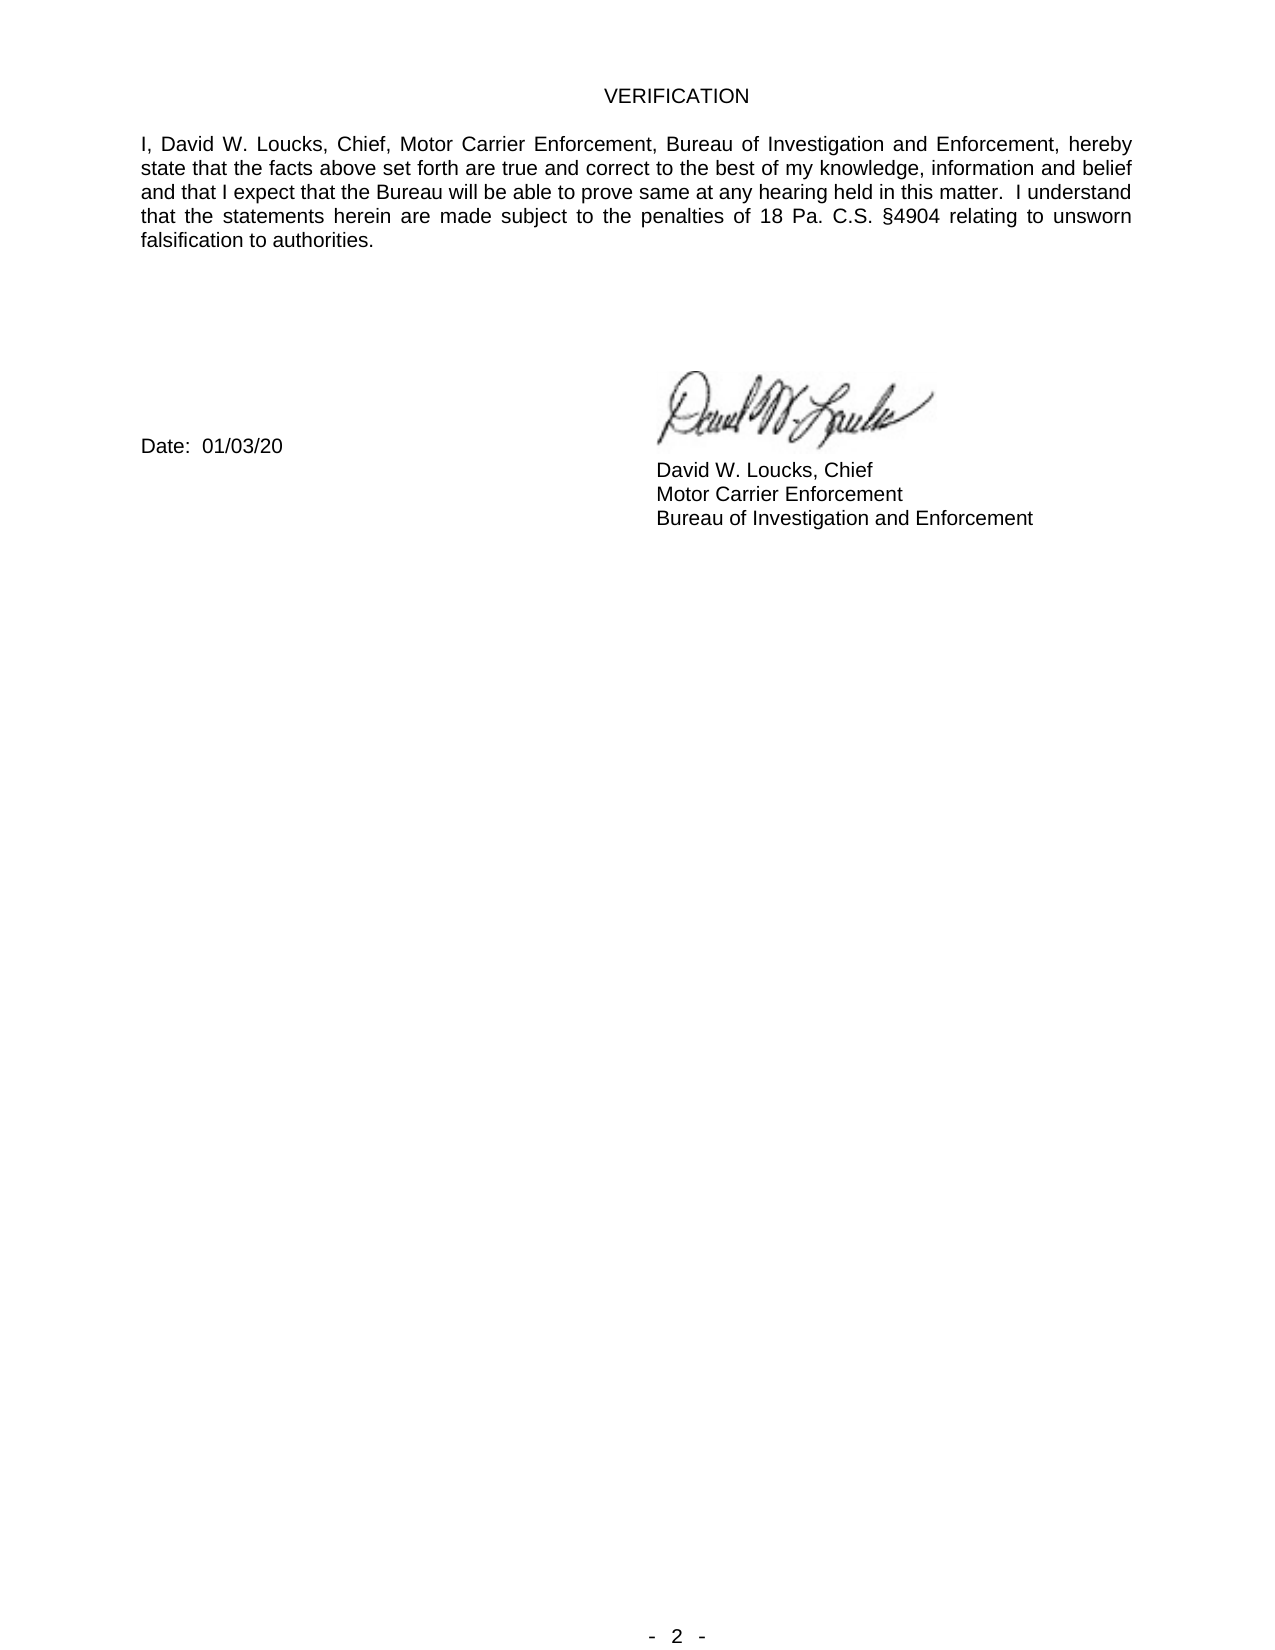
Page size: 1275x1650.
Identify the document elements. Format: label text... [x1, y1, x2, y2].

text Bureau of Investigation and Enforcement [141, 506, 1134, 530]
text VERIFICATION [141, 84, 1144, 108]
text David W. Loucks, Chief [141, 458, 1134, 482]
text I, David W. Loucks, Chief, Motor Carrier Enforcement, Bureau of Investigation and Enforcement, hereby state that the facts above set forth are true and correct to the best of my knowledge, information and belief and that I expect that the Bureau will be able to prove same at any hearing held in this matter. I understand that the statements herein are made subject to the penalties of 18 C.S. §4904 relating to unsworn falsification to authorities. [141, 132, 1134, 252]
text Motor Carrier Enforcement [141, 482, 1134, 506]
picture [656, 371, 938, 454]
